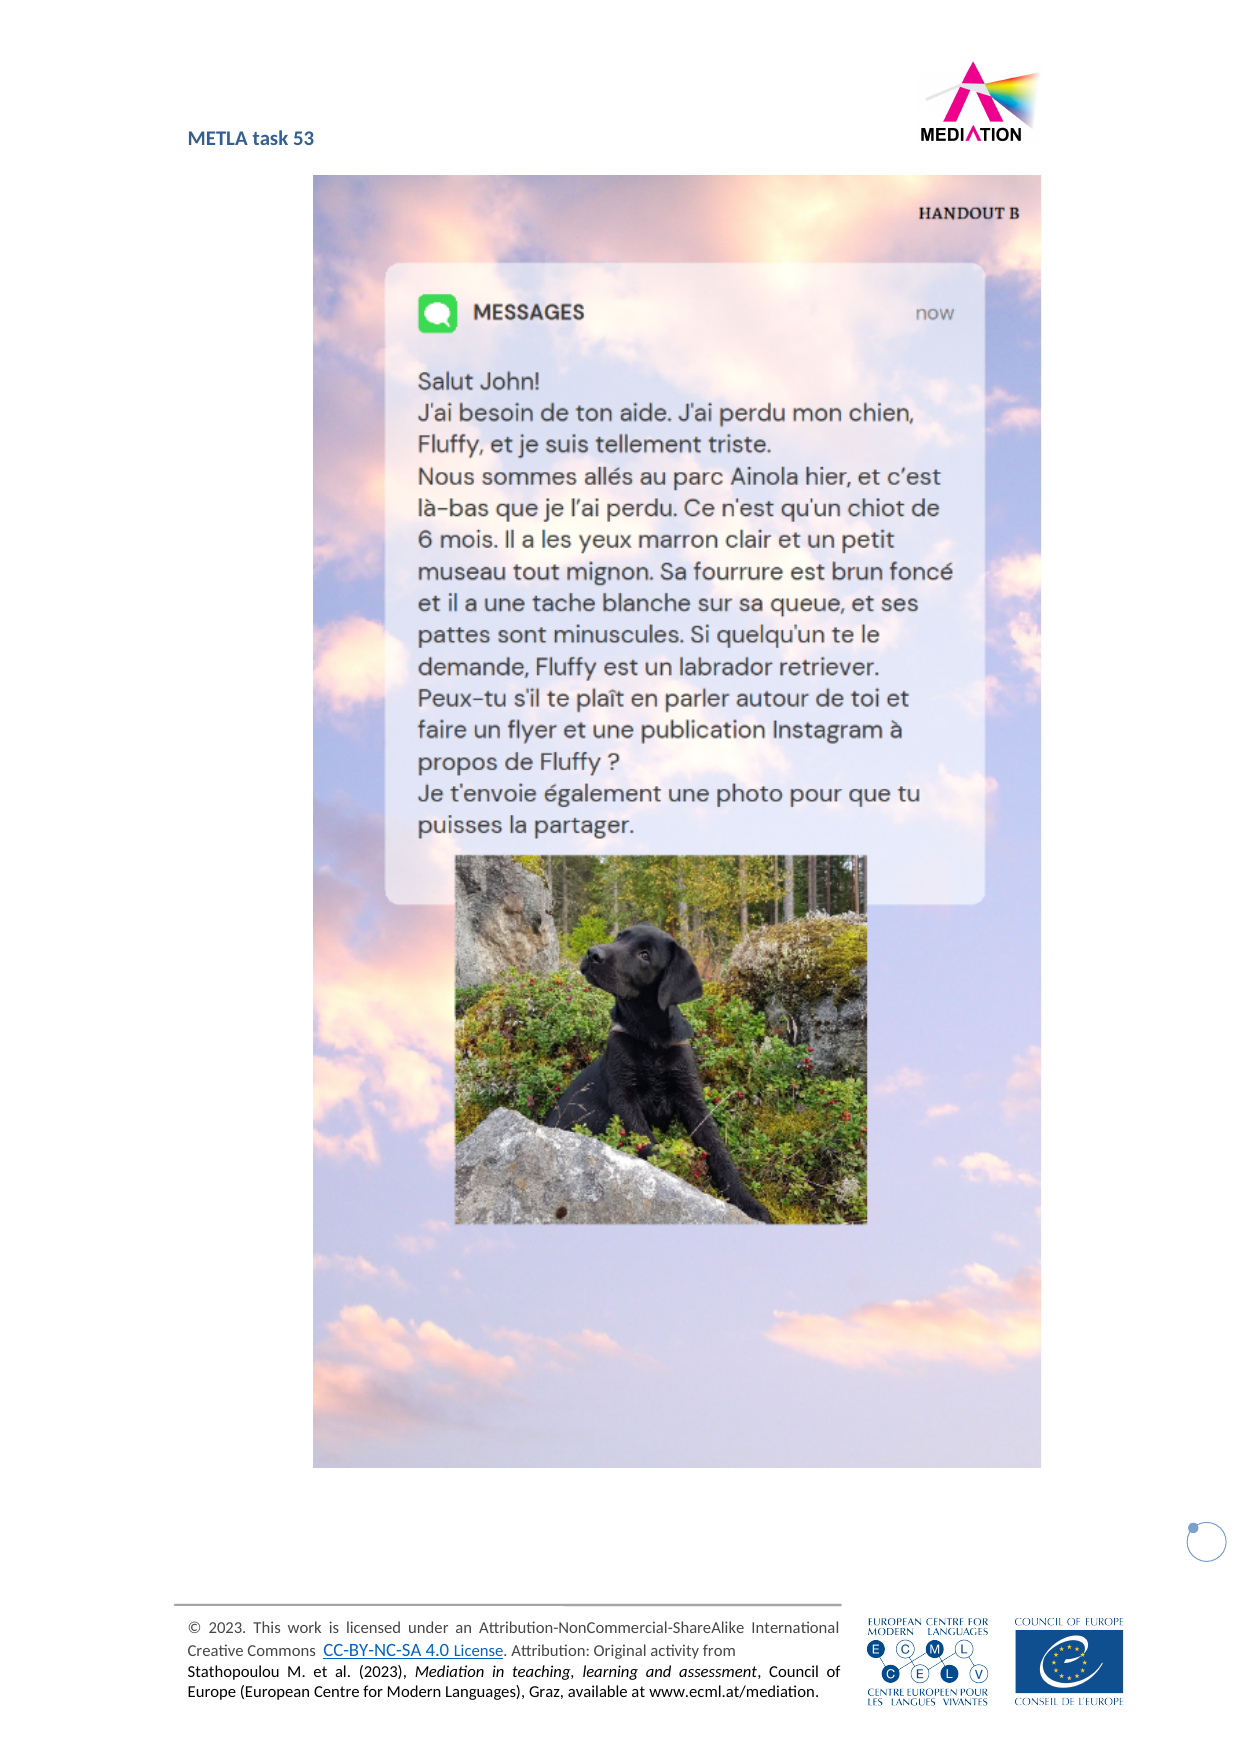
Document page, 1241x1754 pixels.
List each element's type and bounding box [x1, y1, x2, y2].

picture [866, 1617, 1125, 1706]
picture [917, 58, 1044, 146]
